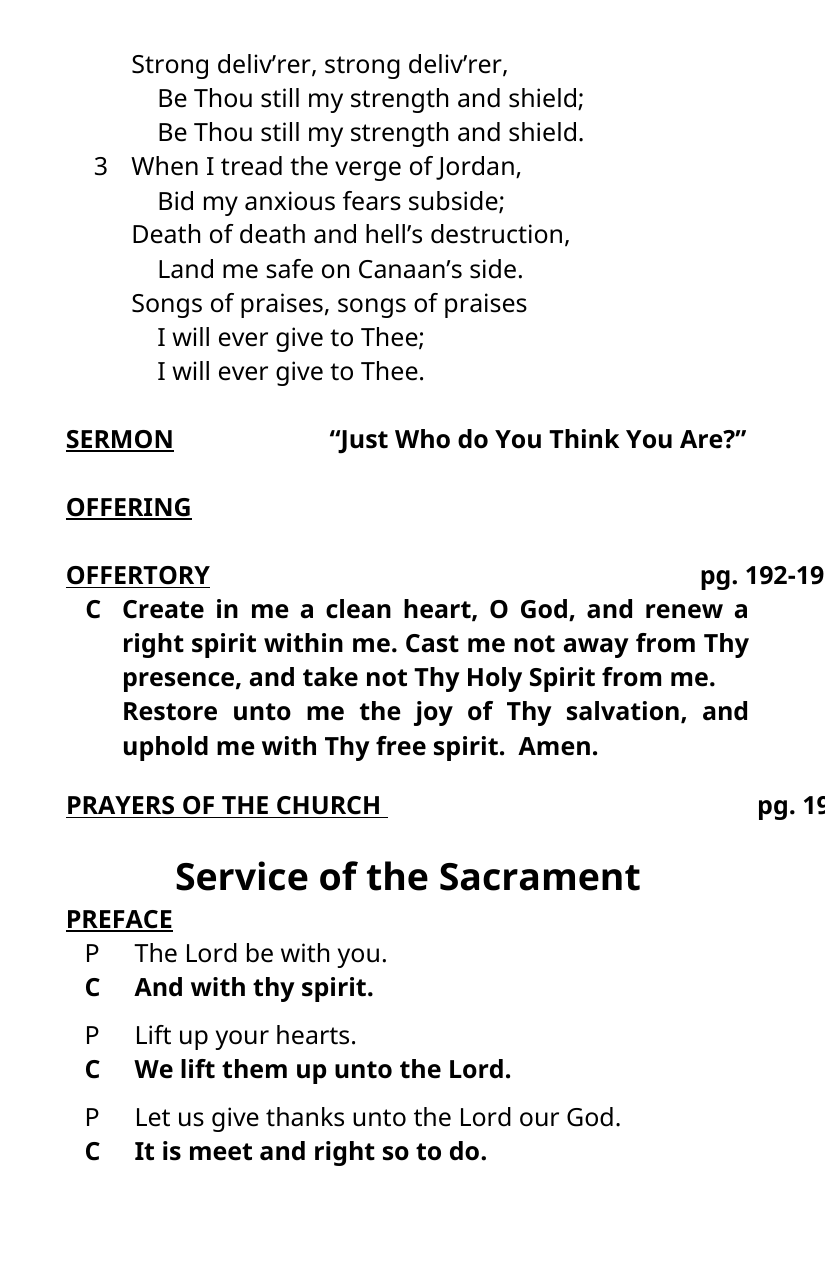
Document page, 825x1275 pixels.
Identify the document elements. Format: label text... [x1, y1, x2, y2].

text C Create in me a clean heart, O God, and renew a right spirit within me. Cast me not away from Thy presence, and take not Thy Holy Spirit from me. [66, 592, 750, 694]
text OFFERTORY pg. 192-193 [66, 558, 750, 592]
text Restore unto me the joy of Thy salvation, and uphold me with Thy free spirit. Amen. [122, 694, 750, 762]
text PRAYERS OF THE CHURCH pg. 193 [66, 788, 750, 822]
text C We lift them up unto the Lord. [84, 1052, 750, 1086]
text Service of the Sacrament [66, 850, 750, 901]
text PREFACE pg. 194 [66, 901, 750, 935]
text P Let us give thanks unto the Lord our God. [84, 1100, 750, 1134]
text P The Lord be with you. [84, 935, 750, 969]
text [94, 47, 675, 149]
text P Lift up your hearts. [84, 1018, 750, 1052]
text C And with thy spirit. [84, 969, 750, 1003]
text 3 When I tread the verge of Jordan, Bid my anxious fears subside; Death of death and hell’s destruction, Land me safe on Canaan’s side. Songs of praises, songs of praises I will ever give to Thee; I will ever give to Thee. [94, 149, 675, 387]
text C It is meet and right so to do. [84, 1134, 750, 1168]
text OFFERING [66, 490, 750, 524]
text SERMON “Just Who do You Think You Are?” [66, 422, 750, 456]
